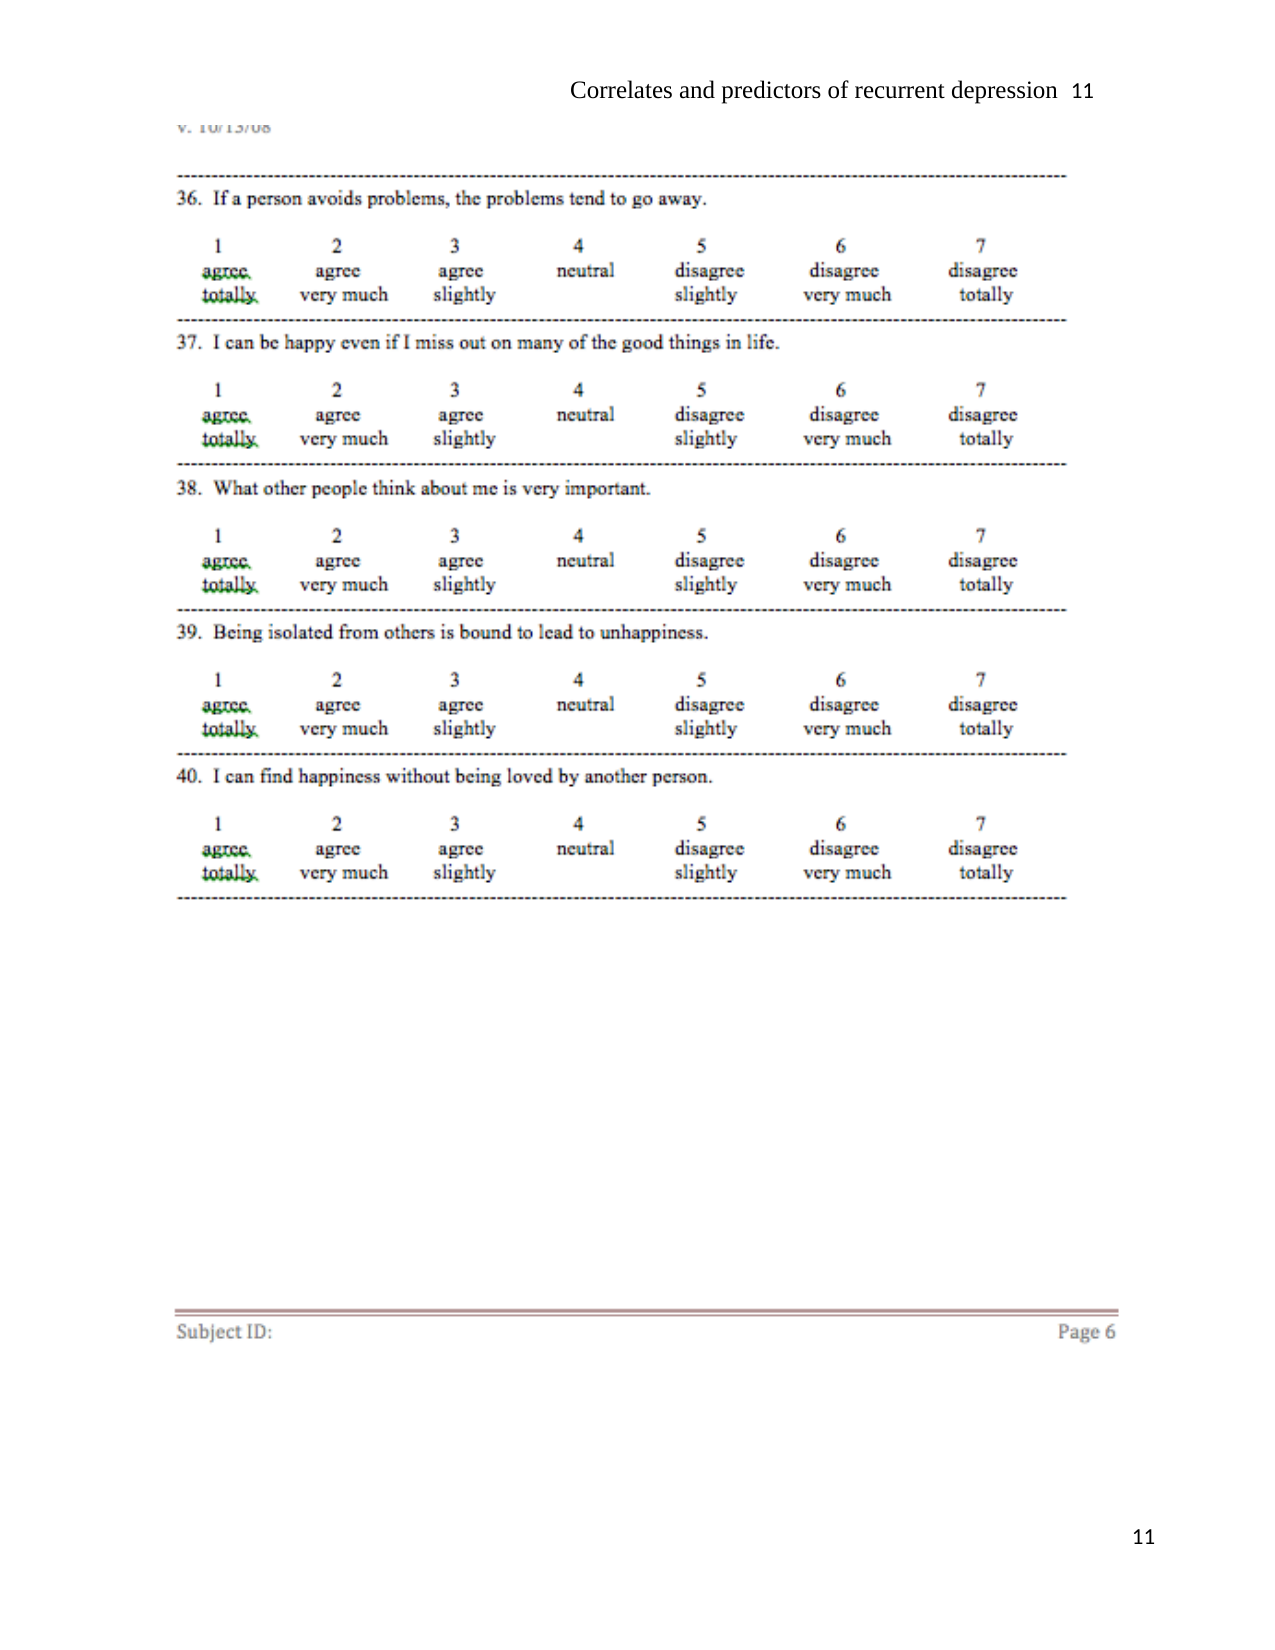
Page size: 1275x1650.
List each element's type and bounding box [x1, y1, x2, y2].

picture [120, 125, 1154, 1398]
